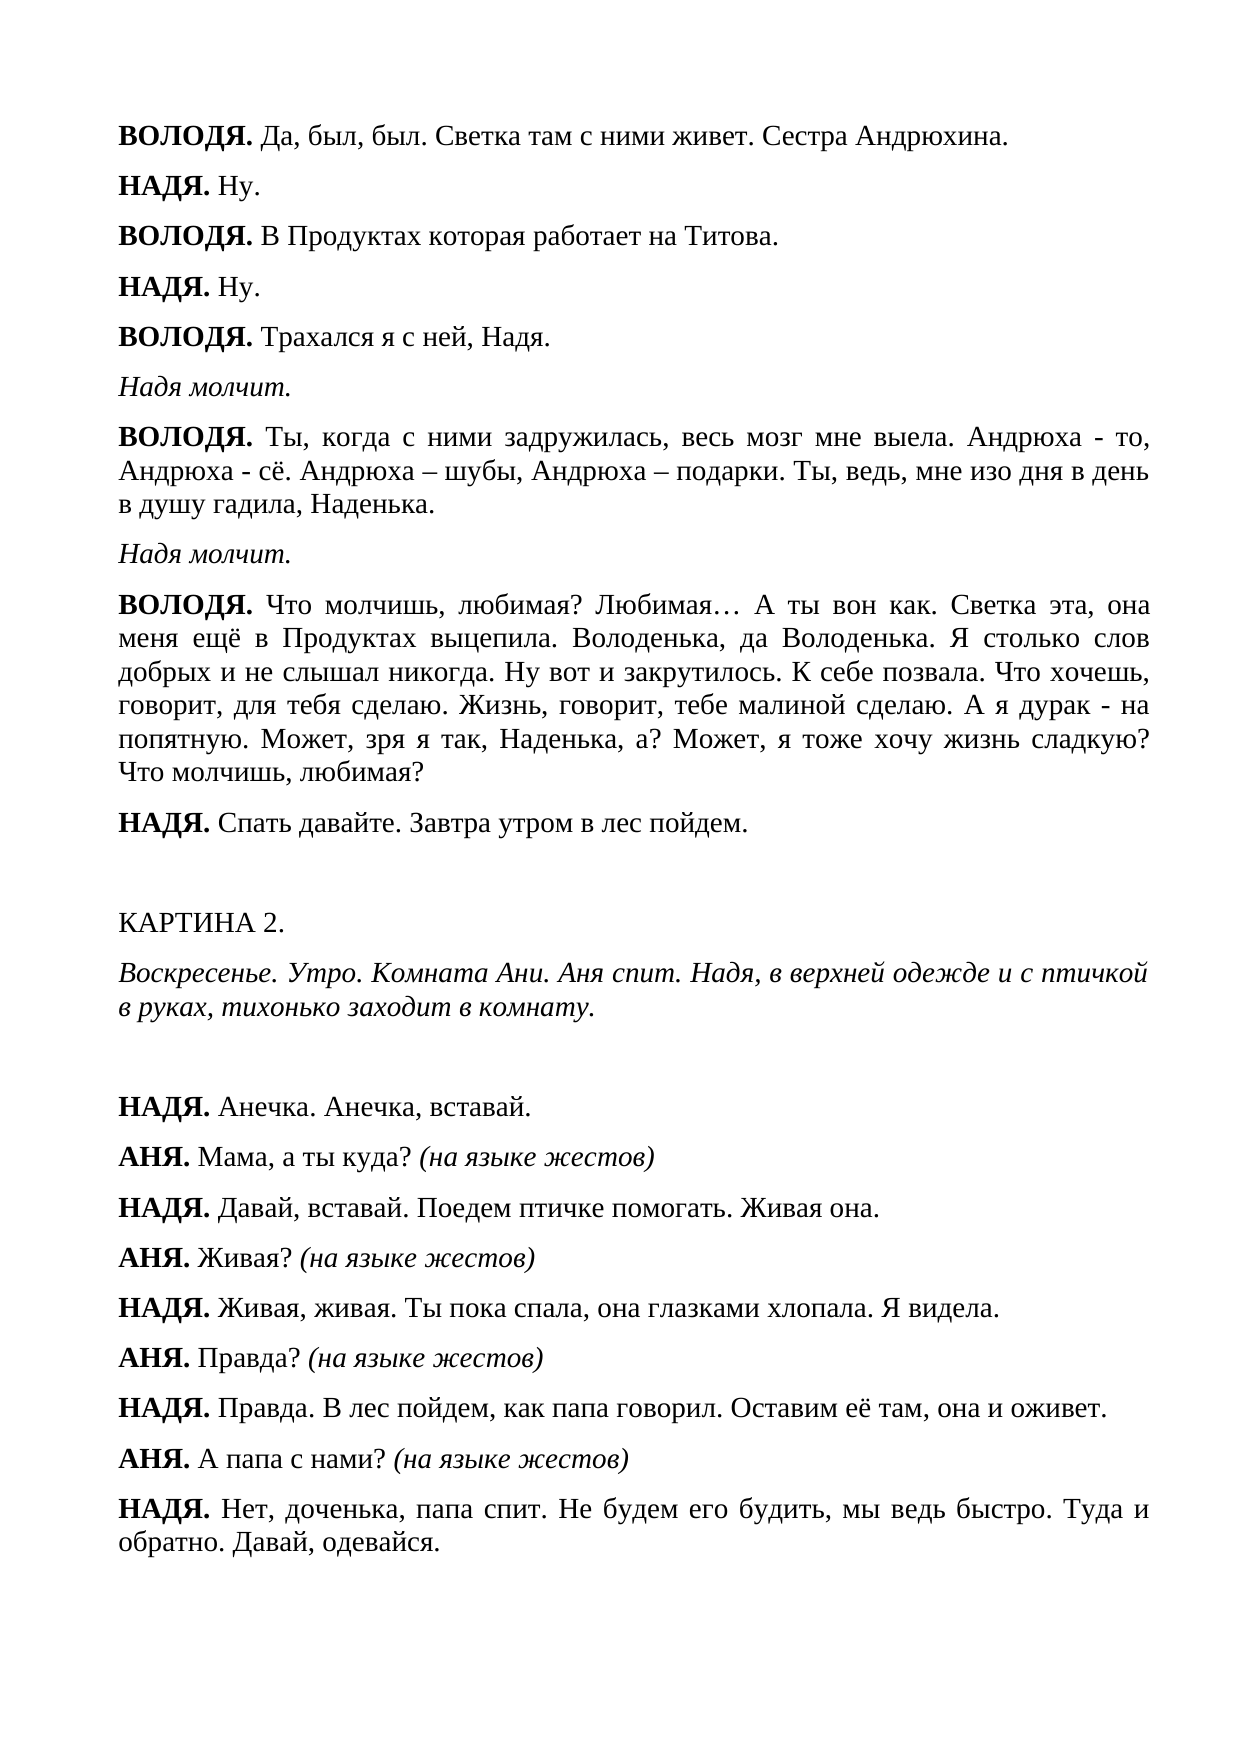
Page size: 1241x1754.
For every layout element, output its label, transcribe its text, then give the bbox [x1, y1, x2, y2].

text ВОЛОДЯ. Ты, когда с ними задружилась, весь мозг мне выела. Андрюха - то, Андрюха - сё. Андрюха – шубы, Андрюха – подарки. Ты, ведь, мне изо дня в день в душу гадила, Наденька. [118, 419, 1152, 520]
text ВОЛОДЯ. Трахался я с ней, Надя. [118, 319, 1152, 352]
text НАДЯ. Анечка. Анечка, вставай. [118, 1089, 1152, 1123]
text НАДЯ. Правда. В лес пойдем, как папа говорил. Оставим её там, она и оживет. [118, 1391, 1152, 1424]
text Надя молчит. [118, 537, 1152, 570]
text НАДЯ. Давай, вставай. Поедем птичке помогать. Живая она. [118, 1190, 1152, 1223]
text ВОЛОДЯ. Что молчишь, любимая? Любимая… А ты вон как. Светка эта, она меня ещё в Продуктах выцепила. Володенька, да Володенька. Я столько слов добрых и не слышал никогда. Ну вот и закрутилось. К себе позвала. Что хочешь, говорит, для тебя сделаю. Жизнь, говорит, тебе малиной сделаю. А я дурак - на попятную. Может, зря я так, Наденька, а? Может, я тоже хочу жизнь сладкую? Что молчишь, любимая? [118, 587, 1152, 788]
text КАРТИНА 2. [118, 905, 1152, 939]
text НАДЯ. Ну. [118, 269, 1152, 302]
text НАДЯ. Ну. [118, 168, 1152, 202]
text ВОЛОДЯ. Да, был, был. Светка там с ними живет. Сестра Андрюхина. [118, 118, 1152, 152]
text АНЯ. А папа с нами? (на языке жестов) [118, 1441, 1152, 1474]
text НАДЯ. Нет, доченька, папа спит. Не будем его будить, мы ведь быстро. Туда и обратно. Давай, одевайся. [118, 1491, 1152, 1558]
text НАДЯ. Живая, живая. Ты пока спала, она глазками хлопала. Я видела. [118, 1290, 1152, 1324]
text Воскресенье. Утро. Комната Ани. Аня спит. Надя, в верхней одежде и с птичкой в руках, тихонько заходит в комнату. [118, 955, 1152, 1022]
text АНЯ. Мама, а ты куда? (на языке жестов) [118, 1139, 1152, 1173]
text Надя молчит. [118, 369, 1152, 403]
text АНЯ. Правда? (на языке жестов) [118, 1340, 1152, 1374]
text ВОЛОДЯ. В Продуктах которая работает на Титова. [118, 218, 1152, 252]
text НАДЯ. Спать давайте. Завтра утром в лес пойдем. [118, 805, 1152, 838]
text АНЯ. Живая? (на языке жестов) [118, 1240, 1152, 1273]
